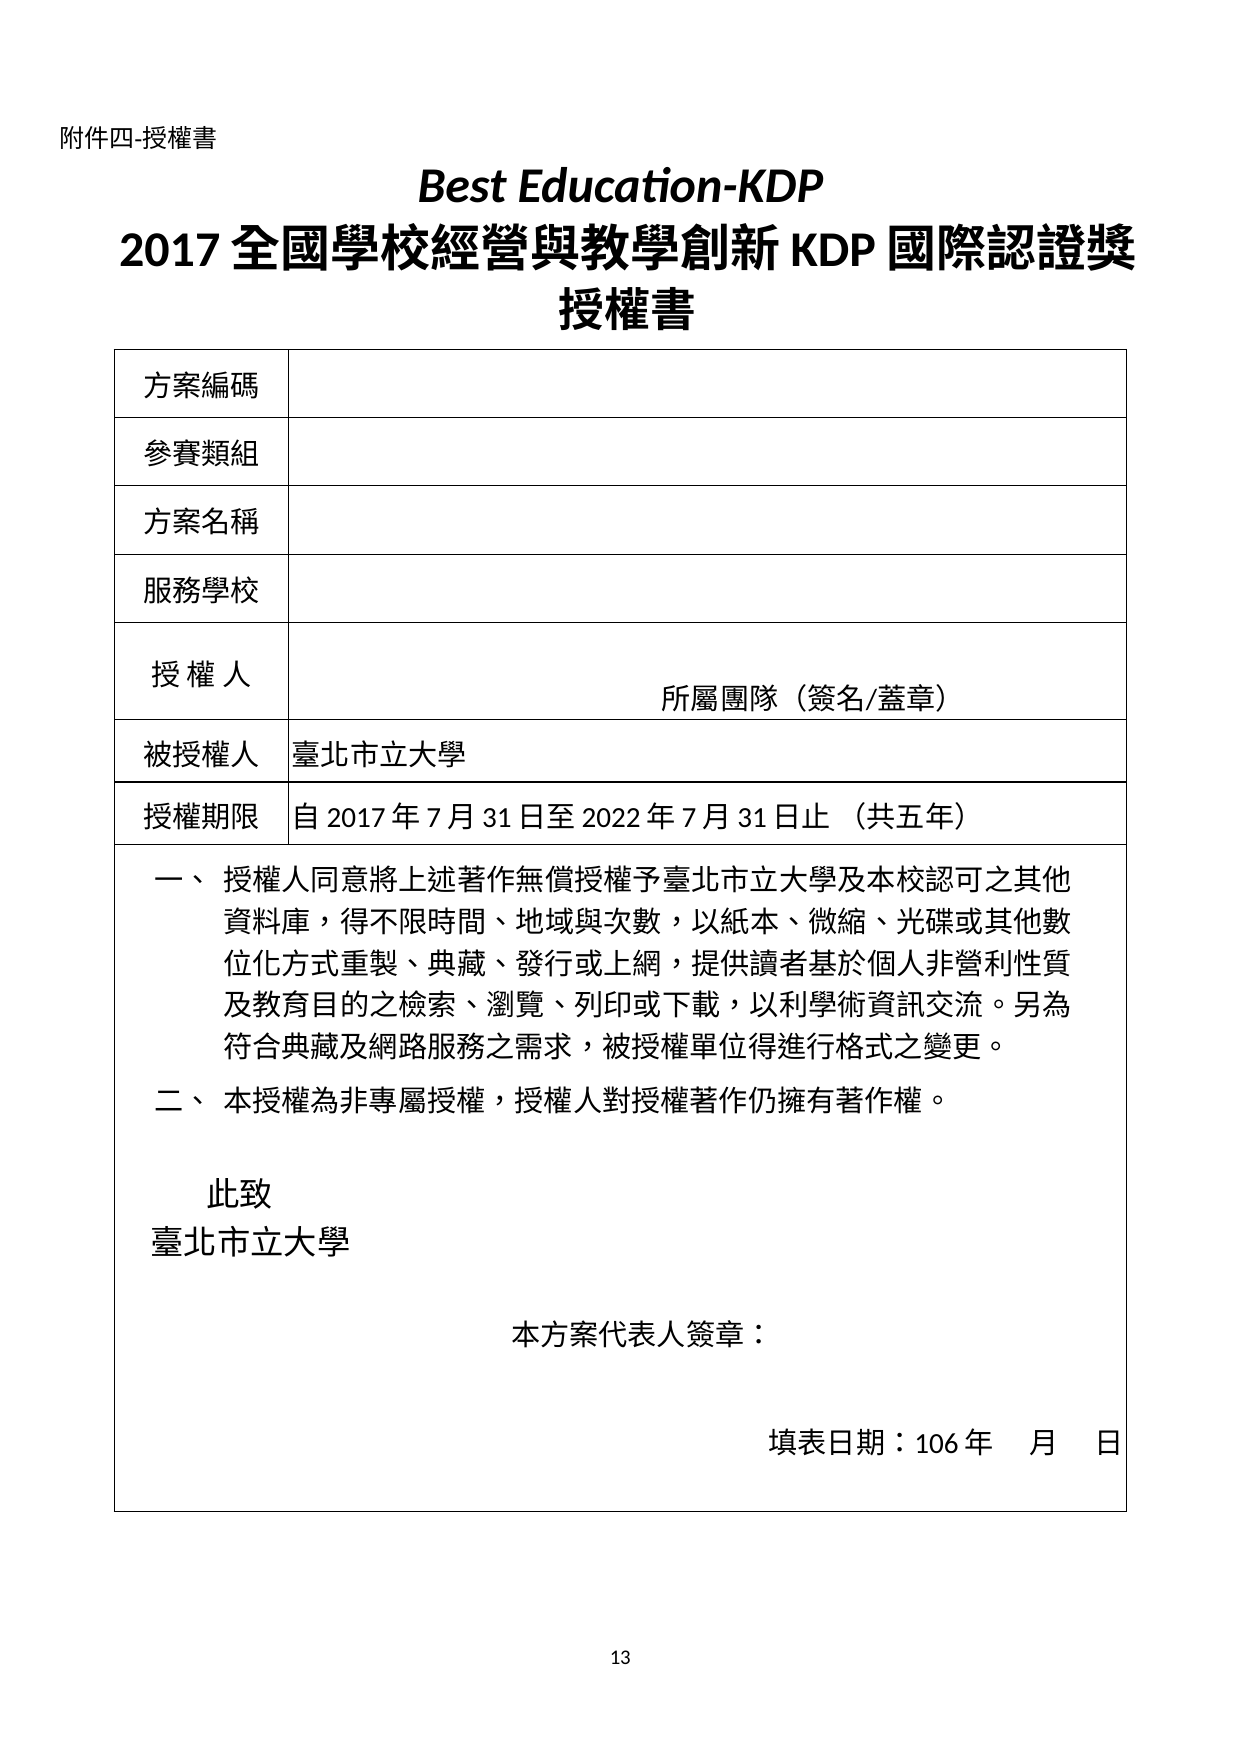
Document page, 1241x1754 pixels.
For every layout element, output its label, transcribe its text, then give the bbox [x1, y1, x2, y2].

table_cell 自2017年7月31日至2022年7月31日止 （共五年） [289, 783, 1126, 844]
table_cell 被授權人 [115, 720, 288, 781]
text Best Education-KDP [59, 154, 1181, 215]
table_cell 臺北市立大學 [289, 720, 1126, 781]
text 附件四-授權書 [59, 118, 1181, 154]
table_cell 授 權 人 [115, 623, 288, 719]
table_cell 服務學校 [115, 555, 288, 622]
table_cell [289, 418, 1126, 485]
table_cell 方案名稱 [115, 486, 288, 554]
text 2017全國學校經營與教學創新KDP國際認證獎 [59, 228, 1181, 276]
table_cell [289, 486, 1126, 554]
table_header 方案編碼 [115, 350, 288, 417]
table_cell 授權人同意將上述著作無償授權予臺北市立大學及本校認可之其他資料庫，得不限時間、地域與次數，以紙本、微縮、光碟或其他數位化方式重製、典藏、發行或上網，提供讀者基於個人非營利性質及教育目的之檢索、瀏覽、列印或下載，以利學術資訊交流。另為符合典藏及網路服務之需求，被授權單位得進行格式之變更。 本授權為非專屬授權，授權人對授權著作仍擁有著作權。 此致 臺北市立大學 本方案代表人簽章： 填表日期：106年 月 日 [115, 845, 1126, 1511]
table_cell [289, 555, 1126, 622]
table_cell 參賽類組 [115, 418, 288, 485]
text 授權書 [59, 288, 1181, 336]
table_header [289, 350, 1126, 417]
table_cell 授權期限 [115, 783, 288, 844]
table_cell 所屬團隊（簽名/蓋章） [289, 623, 1126, 719]
